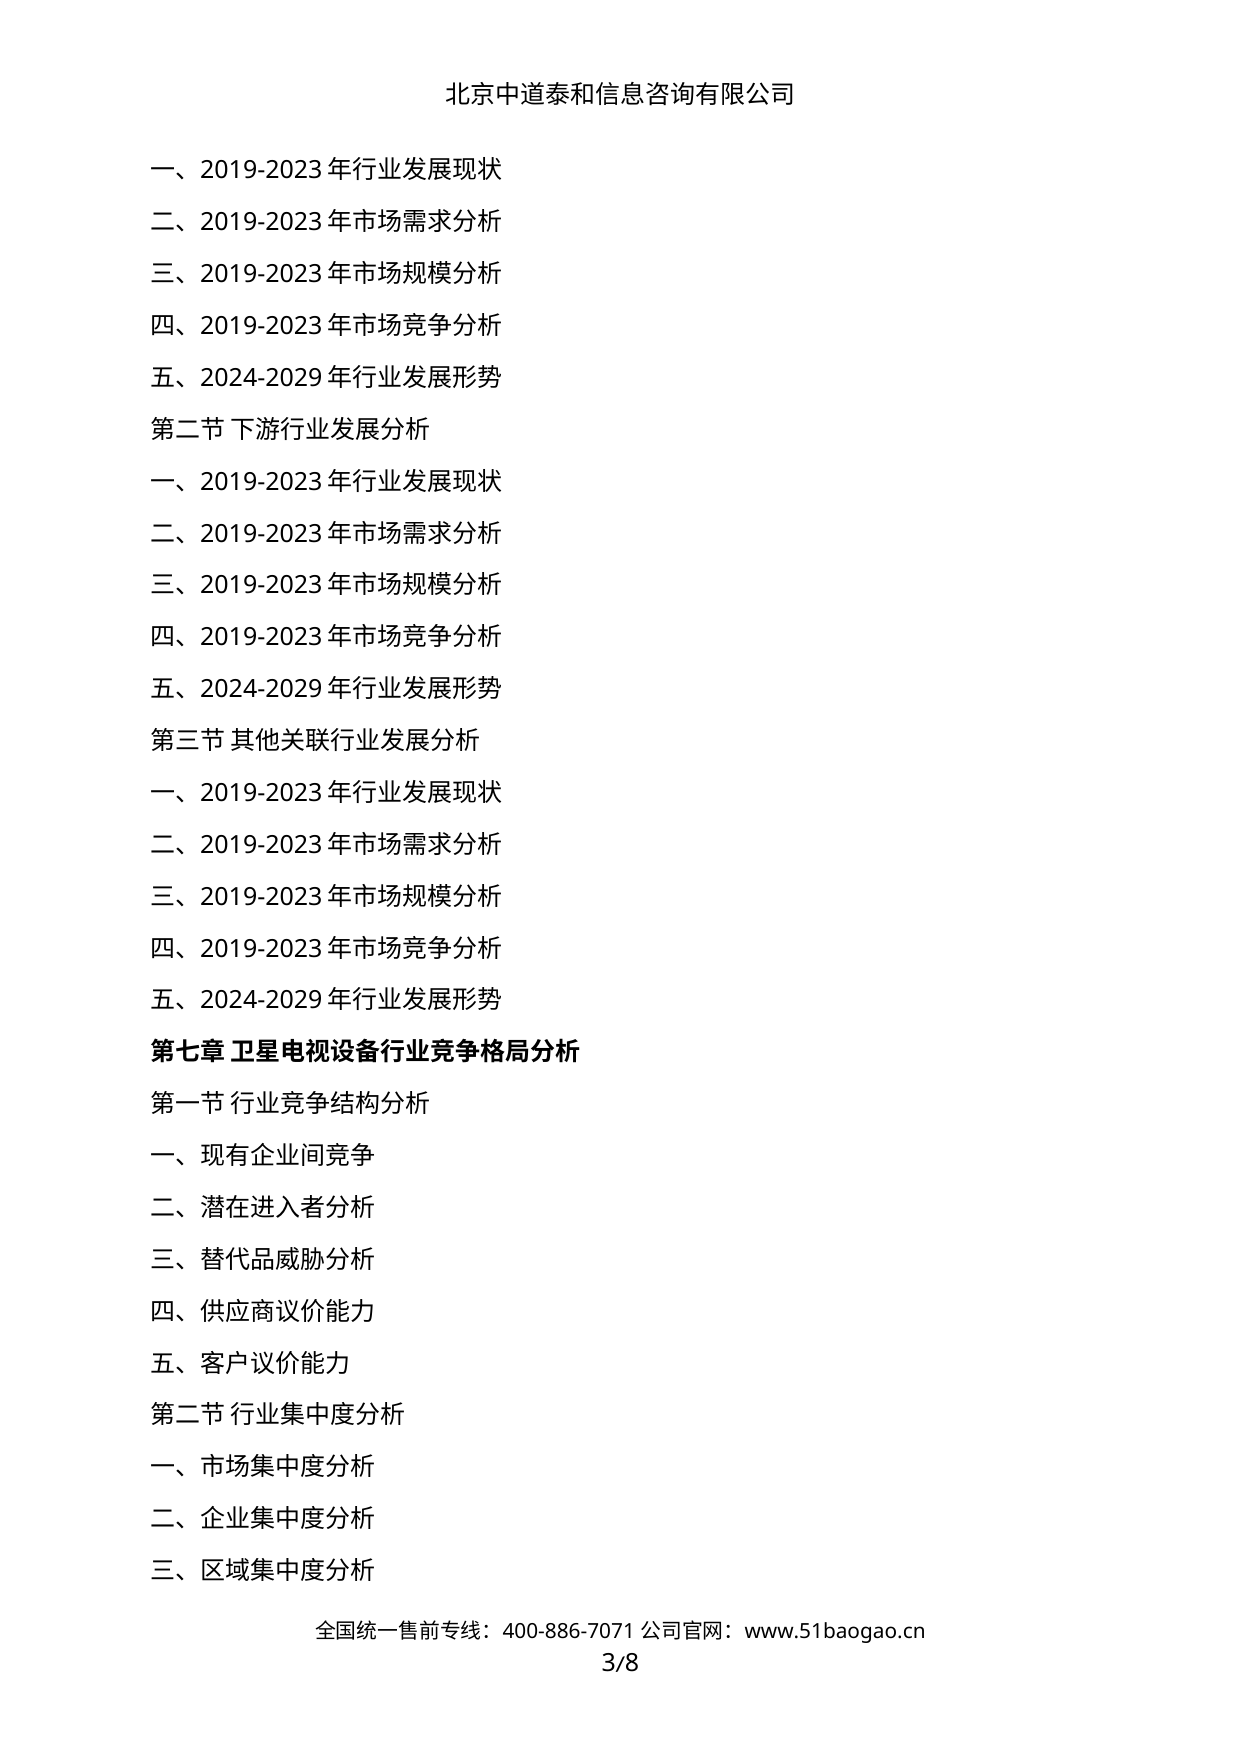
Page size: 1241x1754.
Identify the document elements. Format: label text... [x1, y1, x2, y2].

text 三、2019-2023年市场规模分析 [150, 565, 1090, 601]
text 二、2019-2023年市场需求分析 [150, 202, 1090, 238]
text 第一节 行业竞争结构分析 [150, 1084, 1090, 1120]
text 一、2019-2023年行业发展现状 [150, 772, 1090, 809]
text 一、现有企业间竞争 [150, 1136, 1090, 1172]
text 四、2019-2023年市场竞争分析 [150, 306, 1090, 342]
text 三、替代品威胁分析 [150, 1239, 1090, 1276]
text 五、2024-2029年行业发展形势 [150, 669, 1090, 705]
text 四、2019-2023年市场竞争分析 [150, 928, 1090, 964]
text 二、2019-2023年市场需求分析 [150, 824, 1090, 861]
text 三、2019-2023年市场规模分析 [150, 876, 1090, 912]
text 五、2024-2029年行业发展形势 [150, 980, 1090, 1016]
text 五、2024-2029年行业发展形势 [150, 357, 1090, 394]
text 五、客户议价能力 [150, 1343, 1090, 1379]
text 三、2019-2023年市场规模分析 [150, 254, 1090, 290]
text 第七章 卫星电视设备行业竞争格局分析 [150, 1032, 1090, 1068]
text 第二节 下游行业发展分析 [150, 409, 1090, 446]
text 二、企业集中度分析 [150, 1499, 1090, 1535]
text 第二节 行业集中度分析 [150, 1395, 1090, 1431]
text 二、2019-2023年市场需求分析 [150, 513, 1090, 549]
text 三、区域集中度分析 [150, 1551, 1090, 1587]
text 四、2019-2023年市场竞争分析 [150, 617, 1090, 653]
text 四、供应商议价能力 [150, 1291, 1090, 1327]
text 第三节 其他关联行业发展分析 [150, 721, 1090, 757]
text 一、2019-2023年行业发展现状 [150, 150, 1090, 186]
text 二、潜在进入者分析 [150, 1187, 1090, 1224]
text 一、2019-2023年行业发展现状 [150, 461, 1090, 497]
text 一、市场集中度分析 [150, 1447, 1090, 1483]
